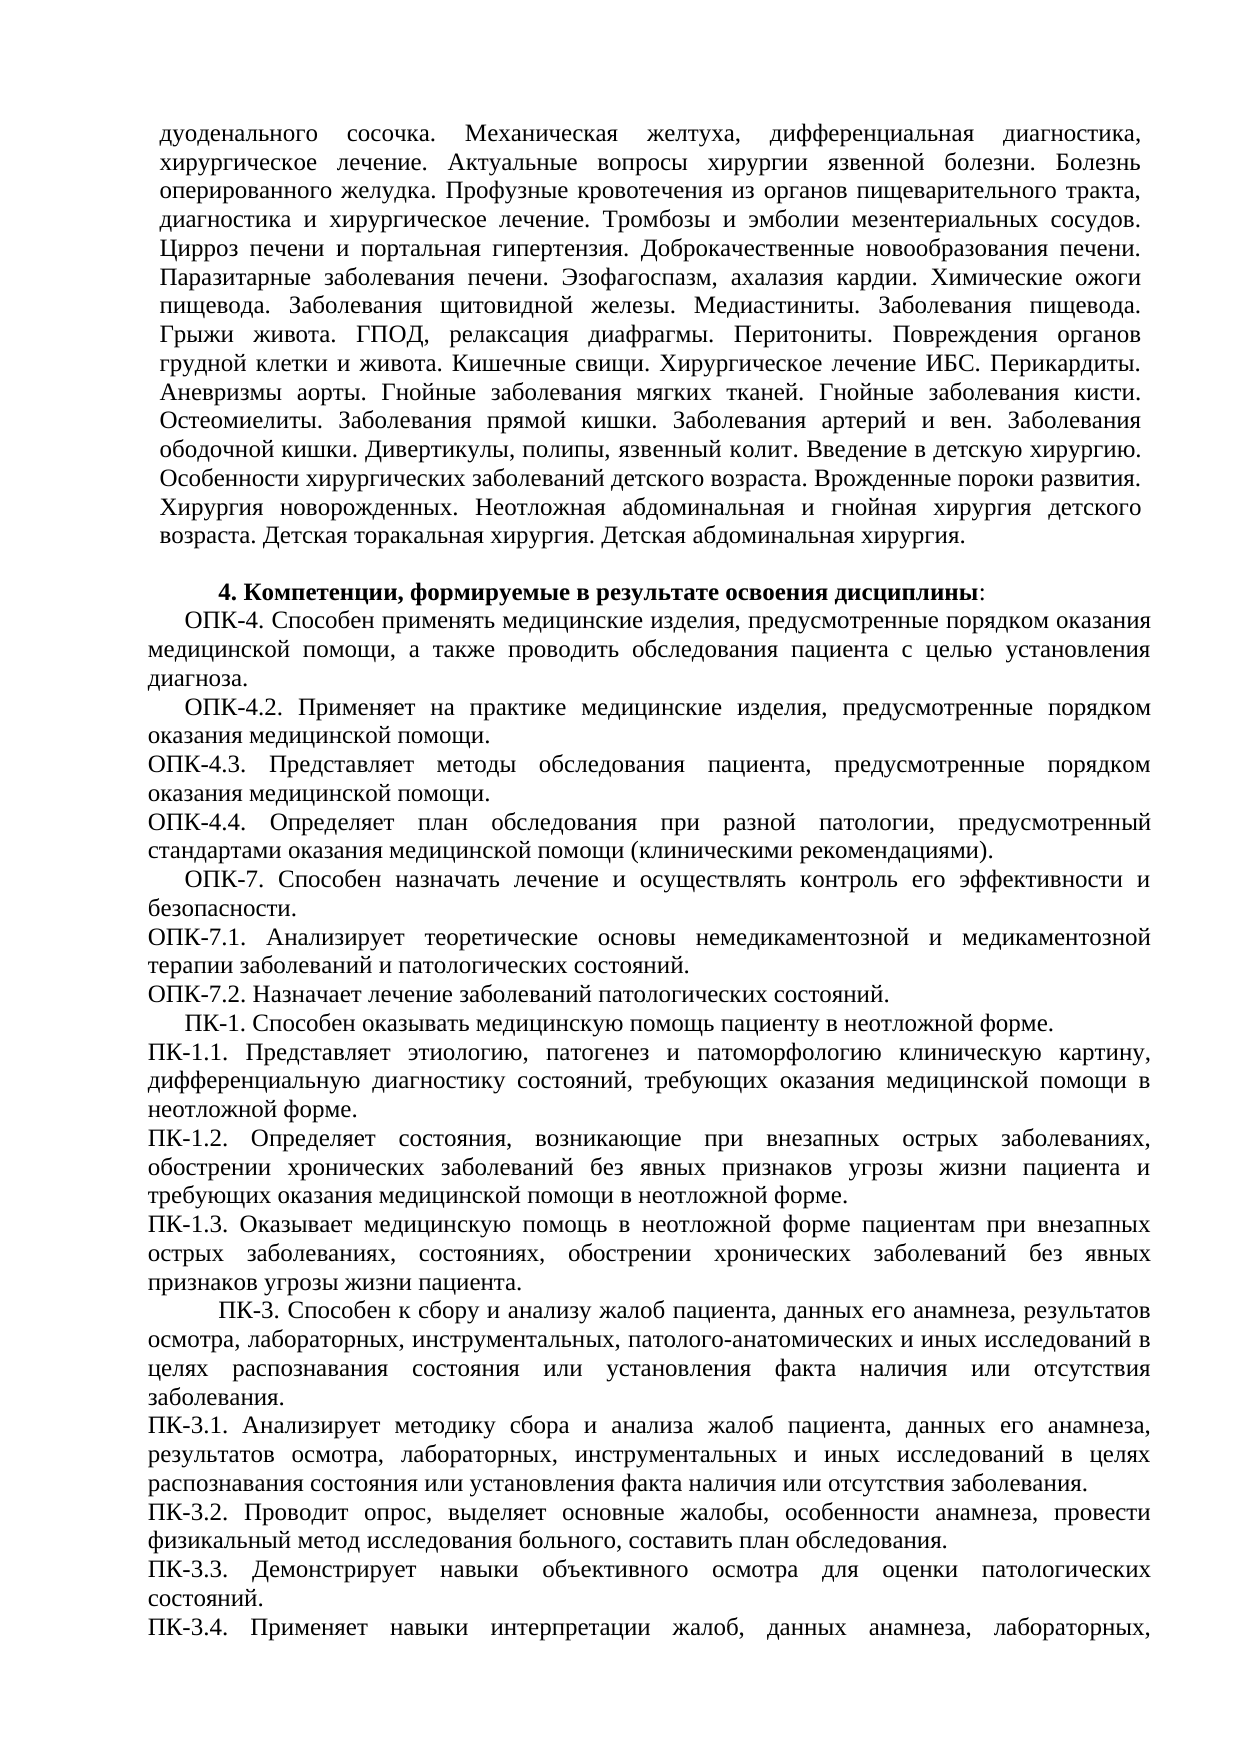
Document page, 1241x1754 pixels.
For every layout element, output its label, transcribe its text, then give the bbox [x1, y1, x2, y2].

text ПК-1.3. Оказывает медицинскую помощь в неотложной форме пациентам при внезапных острых заболеваниях, состояниях, обострении хронических заболеваний без явных признаков угрозы жизни пациента. [148, 1209, 1152, 1296]
text ОПК-7.1. Анализирует теоретические основы немедикаментозной и медикаментозной терапии заболеваний и патологических состояний. [148, 922, 1152, 979]
text ПК-1. Способен оказывать медицинскую помощь пациенту в неотложной форме. [148, 1008, 1152, 1037]
list Компетенции, формируемые в результате освоения дисциплины: [218, 577, 1152, 606]
text ОПК-4.3. Представляет методы обследования пациента, предусмотренные порядком оказания медицинской помощи. [148, 749, 1152, 807]
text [159, 118, 1142, 549]
text ОПК-4.2. Применяет на практике медицинские изделия, предусмотренные порядком оказания медицинской помощи. [148, 692, 1152, 749]
text ПК-3.2. Проводит опрос, выделяет основные жалобы, особенности анамнеза, провести физикальный метод исследования больного, составить план обследования. [148, 1497, 1152, 1554]
text ОПК-7. Способен назначать лечение и осуществлять контроль его эффективности и безопасности. [148, 864, 1152, 922]
text ОПК-7.2. Назначает лечение заболеваний патологических состояний. [148, 979, 1152, 1008]
text ПК-1.2. Определяет состояния, возникающие при внезапных острых заболеваниях, обострении хронических заболеваний без явных признаков угрозы жизни пациента и требующих оказания медицинской помощи в неотложной форме. [148, 1123, 1152, 1209]
text ОПК-4.4. Определяет план обследования при разной патологии, предусмотренный стандартами оказания медицинской помощи (клиническими рекомендациями). [148, 807, 1152, 864]
text ПК-3.1. Анализирует методику сбора и анализа жалоб пациента, данных его анамнеза, результатов осмотра, лабораторных, инструментальных и иных исследований в целях распознавания состояния или установления факта наличия или отсутствия заболевания. [148, 1411, 1152, 1497]
text ПК-1.1. Представляет этиологию, патогенез и патоморфологию клиническую картину, дифференциальную диагностику состояний, требующих оказания медицинской помощи в неотложной форме. [148, 1037, 1152, 1123]
text ПК-3. Способен к сбору и анализу жалоб пациента, данных его анамнеза, результатов осмотра, лабораторных, инструментальных, патолого-анатомических и иных исследований в целях распознавания состояния или установления факта наличия или отсутствия заболевания. [148, 1296, 1152, 1411]
text ПК-3.3. Демонстрирует навыки объективного осмотра для оценки патологических состояний. [148, 1554, 1152, 1612]
text ОПК-4. Способен применять медицинские изделия, предусмотренные порядком оказания медицинской помощи, а также проводить обследования пациента с целью установления диагноза. [148, 606, 1152, 692]
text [148, 1612, 1152, 1641]
